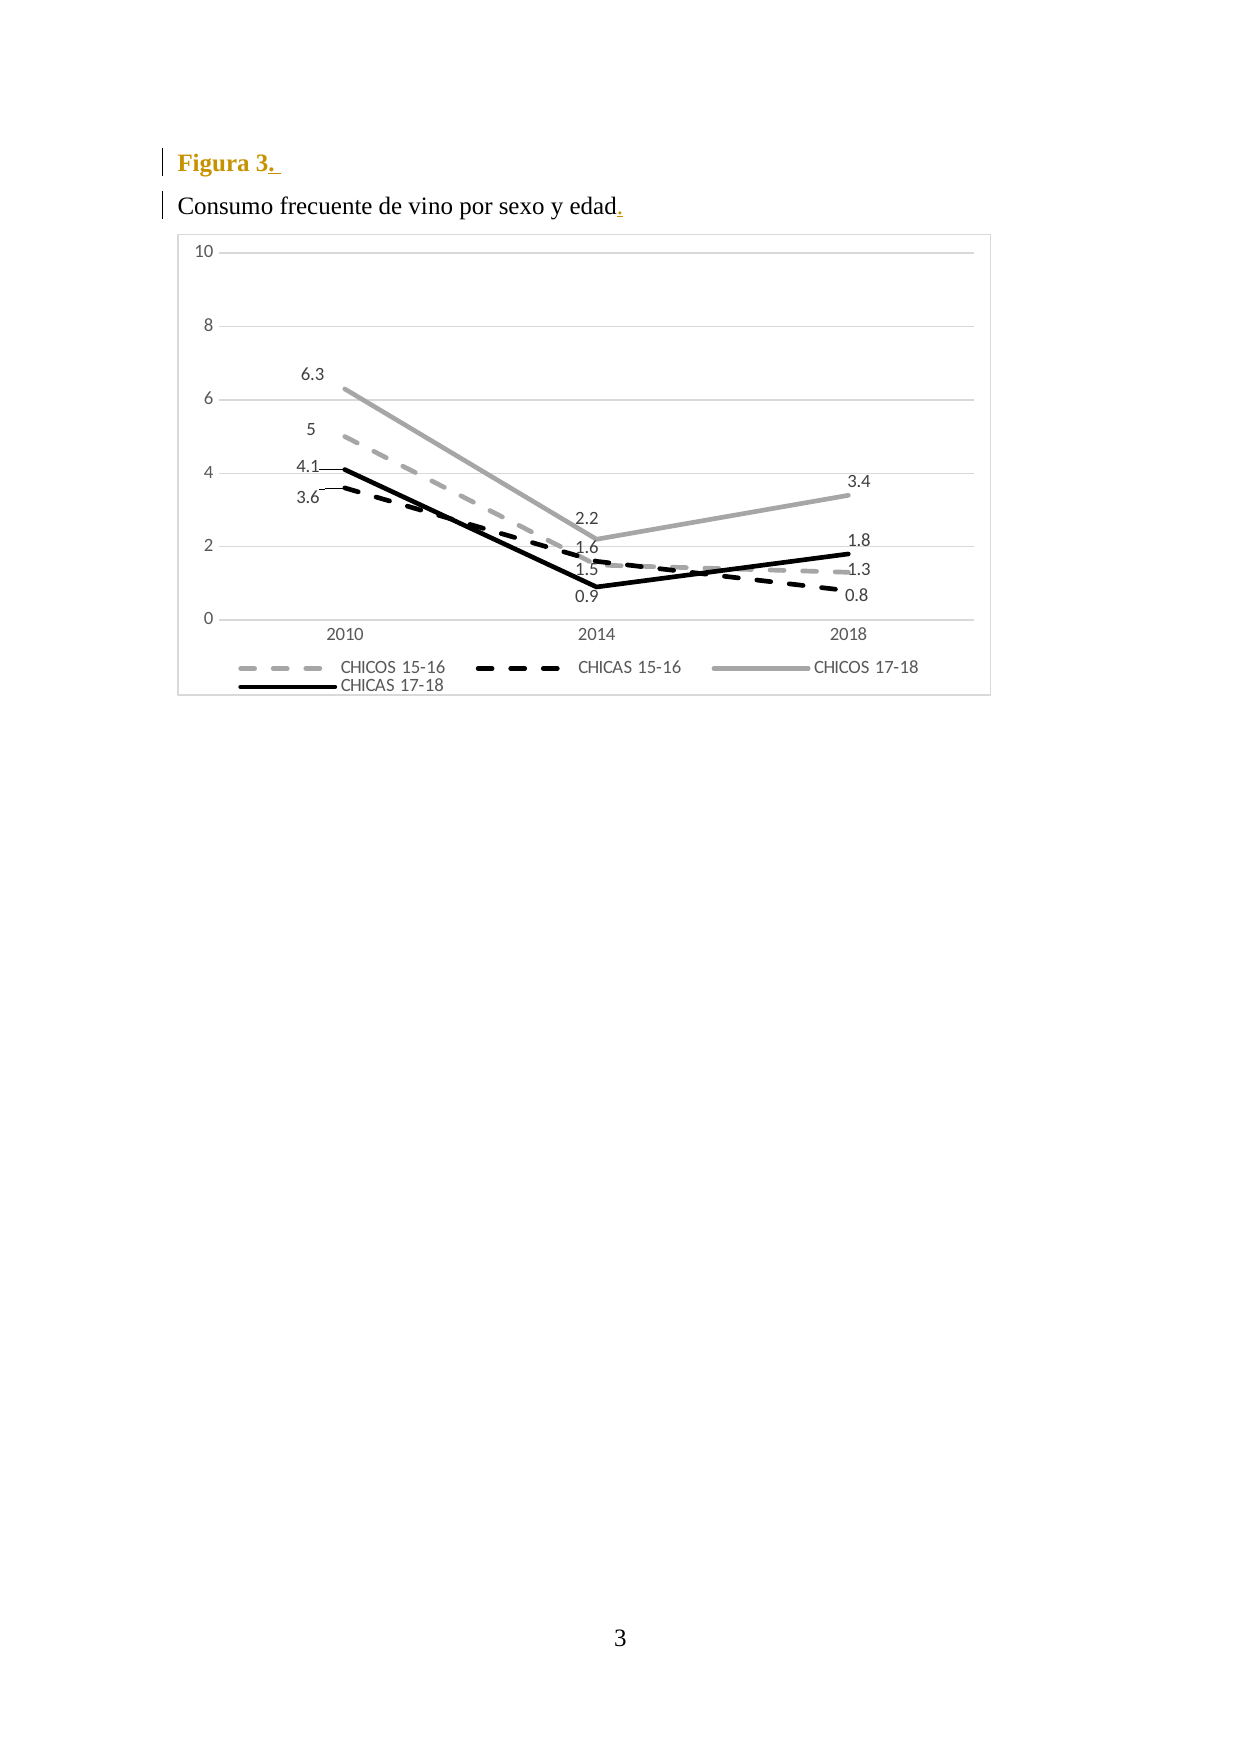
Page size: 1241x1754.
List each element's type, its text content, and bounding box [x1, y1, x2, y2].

text Consumo frecuente de vino por sexo y edad [177, 191, 1063, 219]
text Figura 3 [177, 148, 1063, 176]
